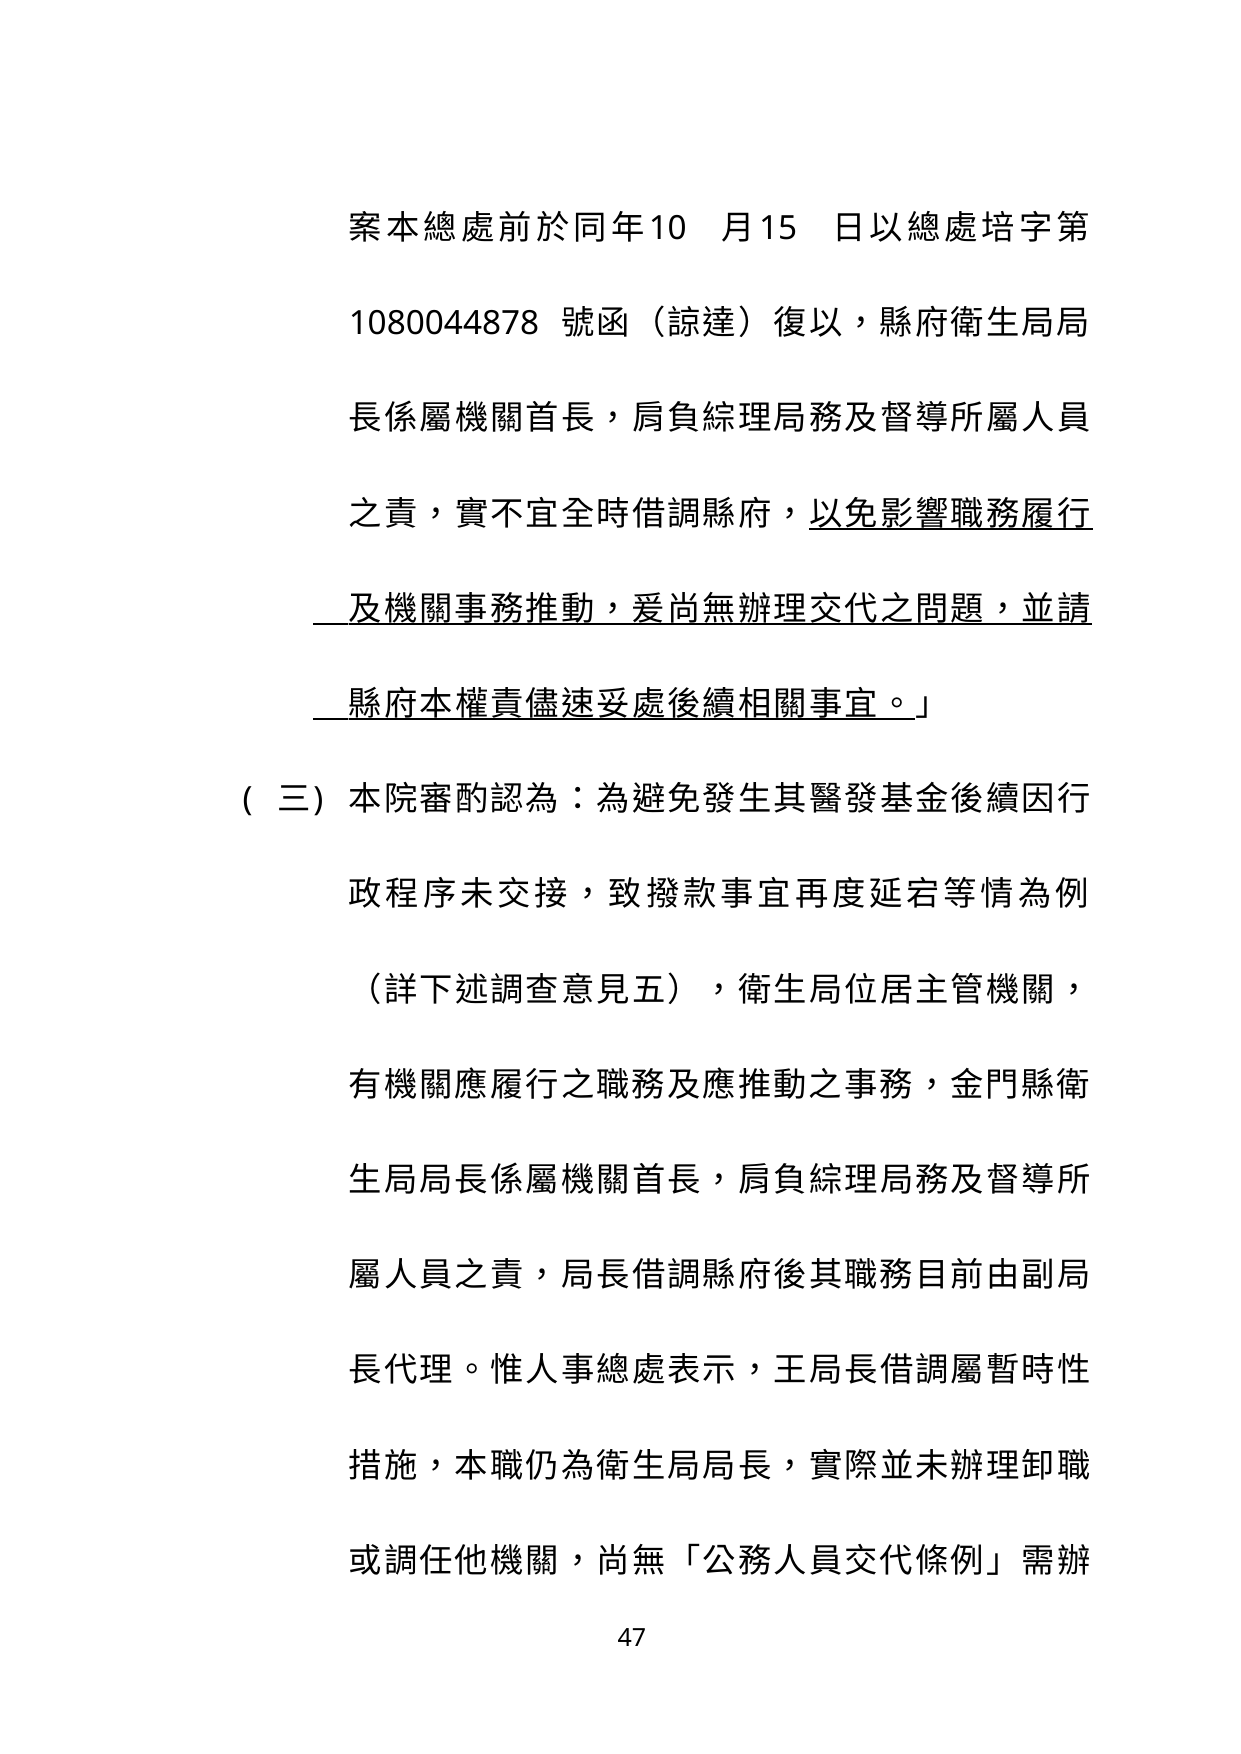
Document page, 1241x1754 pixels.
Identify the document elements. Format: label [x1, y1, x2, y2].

subtitle [242, 177, 1092, 748]
subtitle [242, 748, 1092, 1605]
